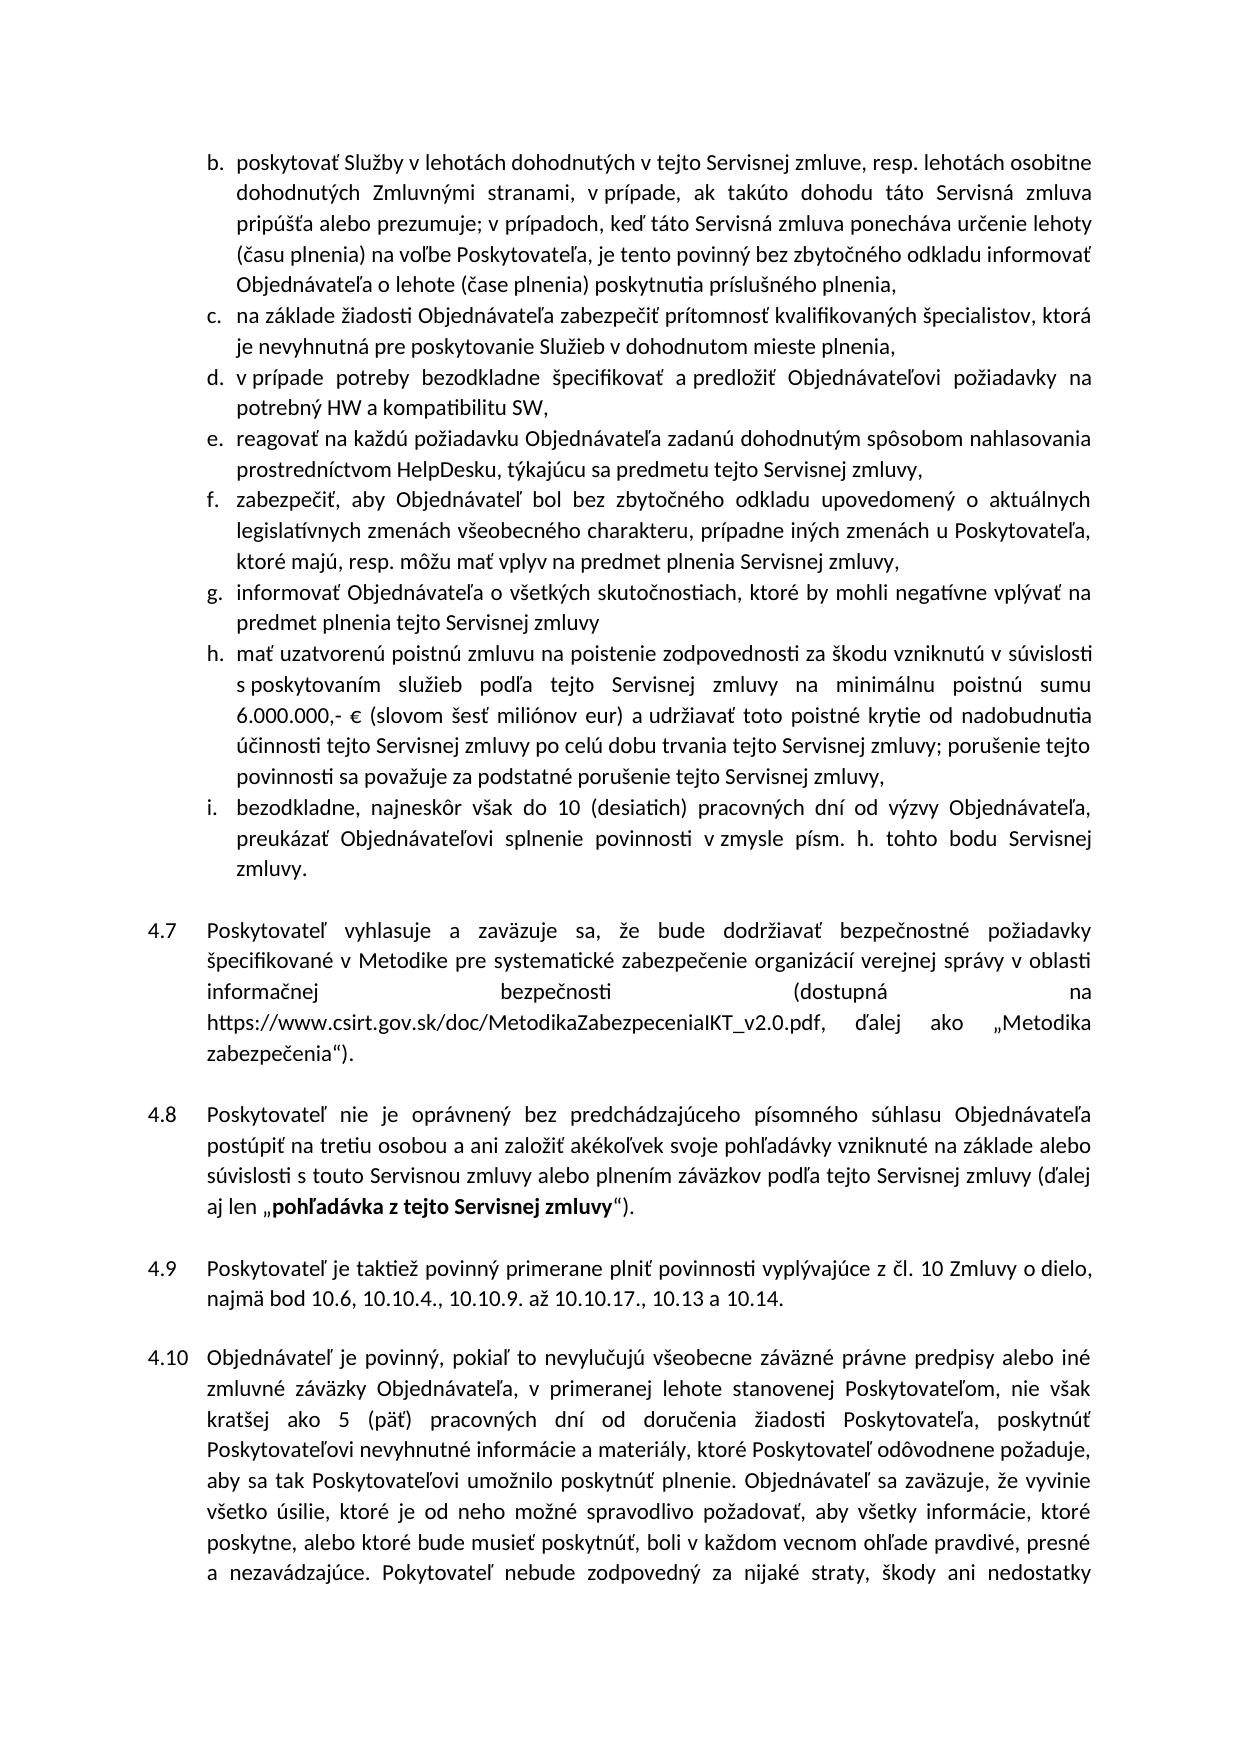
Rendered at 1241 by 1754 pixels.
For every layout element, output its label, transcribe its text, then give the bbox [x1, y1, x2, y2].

list Poskytovateľ nie je oprávnený bez predchádzajúceho písomného súhlasu Objednávateľa postúpiť na tretiu osobou a ani založiť akékoľvek svoje pohľadávky vzniknuté na základe alebo súvislosti s touto Servisnou zmluvy alebo plnením záväzkov podľa tejto Servisnej zmluvy (ďalej aj len „pohľadávka z tejto Servisnej zmluvy“). [148, 1100, 1093, 1220]
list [148, 1343, 1093, 1586]
list v prípade potreby bezodkladne špecifikovať a predložiť Objednávateľovi požiadavky na potrebný HW a kompatibilitu SW, [207, 363, 1093, 421]
list zabezpečiť, aby Objednávateľ bol bez zbytočného odkladu upovedomený o aktuálnych legislatívnych zmenách všeobecného charakteru, prípadne iných zmenách u Poskytovateľa, ktoré majú, resp. môžu mať vplyv na predmet plnenia Servisnej zmluvy, [207, 486, 1093, 575]
list mať uzatvorenú poistnú zmluvu na poistenie zodpovednosti za škodu vzniknutú v súvislosti s poskytovaním služieb podľa tejto Servisnej zmluvy na minimálnu poistnú sumu 6.000.000,- € (slovom šesť miliónov eur) a udržiavať toto poistné krytie od nadobudnutia účinnosti tejto Servisnej zmluvy po celú dobu trvania tejto Servisnej zmluvy; porušenie tejto povinnosti sa považuje za podstatné porušenie tejto Servisnej zmluvy, [207, 639, 1093, 790]
list bezodkladne, najneskôr však do 10 (desiatich) pracovných dní od výzvy Objednávateľa, preukázať Objednávateľovi splnenie povinnosti v zmysle písm. h. tohto bodu Servisnej zmluvy. [207, 793, 1093, 882]
list Poskytovateľ je taktiež povinný primerane plniť povinnosti vyplývajúce z čl. 10 Zmluvy o dielo, najmä bod 10.6, 10.10.4., 10.10.9. až 10.10.17., 10.13 a 10.14. [148, 1254, 1093, 1313]
list reagovať na každú požiadavku Objednávateľa zadanú dohodnutým spôsobom nahlasovania prostredníctvom HelpDesku, týkajúcu sa predmetu tejto Servisnej zmluvy, [207, 424, 1093, 483]
list Poskytovateľ vyhlasuje a zaväzuje sa, že bude dodržiavať bezpečnostné požiadavky špecifikované v Metodike pre systematické zabezpečenie organizácií verejnej správy v oblasti informačnej bezpečnosti (dostupná na https://www.csirt.gov.sk/doc/MetodikaZabezpeceniaIKT_v2.0.pdf, ďalej ako „Metodika zabezpečenia“). [148, 916, 1093, 1067]
list informovať Objednávateľa o všetkých skutočnostiach, ktoré by mohli negatívne vplývať na predmet plnenia tejto Servisnej zmluvy [207, 578, 1093, 637]
list poskytovať Služby v lehotách dohodnutých v tejto Servisnej zmluve, resp. lehotách osobitne dohodnutých Zmluvnými stranami, v prípade, ak takúto dohodu táto Servisná zmluva pripúšťa alebo prezumuje; v prípadoch, keď táto Servisná zmluva ponecháva určenie lehoty (času plnenia) na voľbe Poskytovateľa, je tento povinný bez zbytočného odkladu informovať Objednávateľa o lehote (čase plnenia) poskytnutia príslušného plnenia, [207, 148, 1093, 298]
list na základe žiadosti Objednávateľa zabezpečiť prítomnosť kvalifikovaných špecialistov, ktorá je nevyhnutná pre poskytovanie Služieb v dohodnutom mieste plnenia, [207, 301, 1093, 360]
